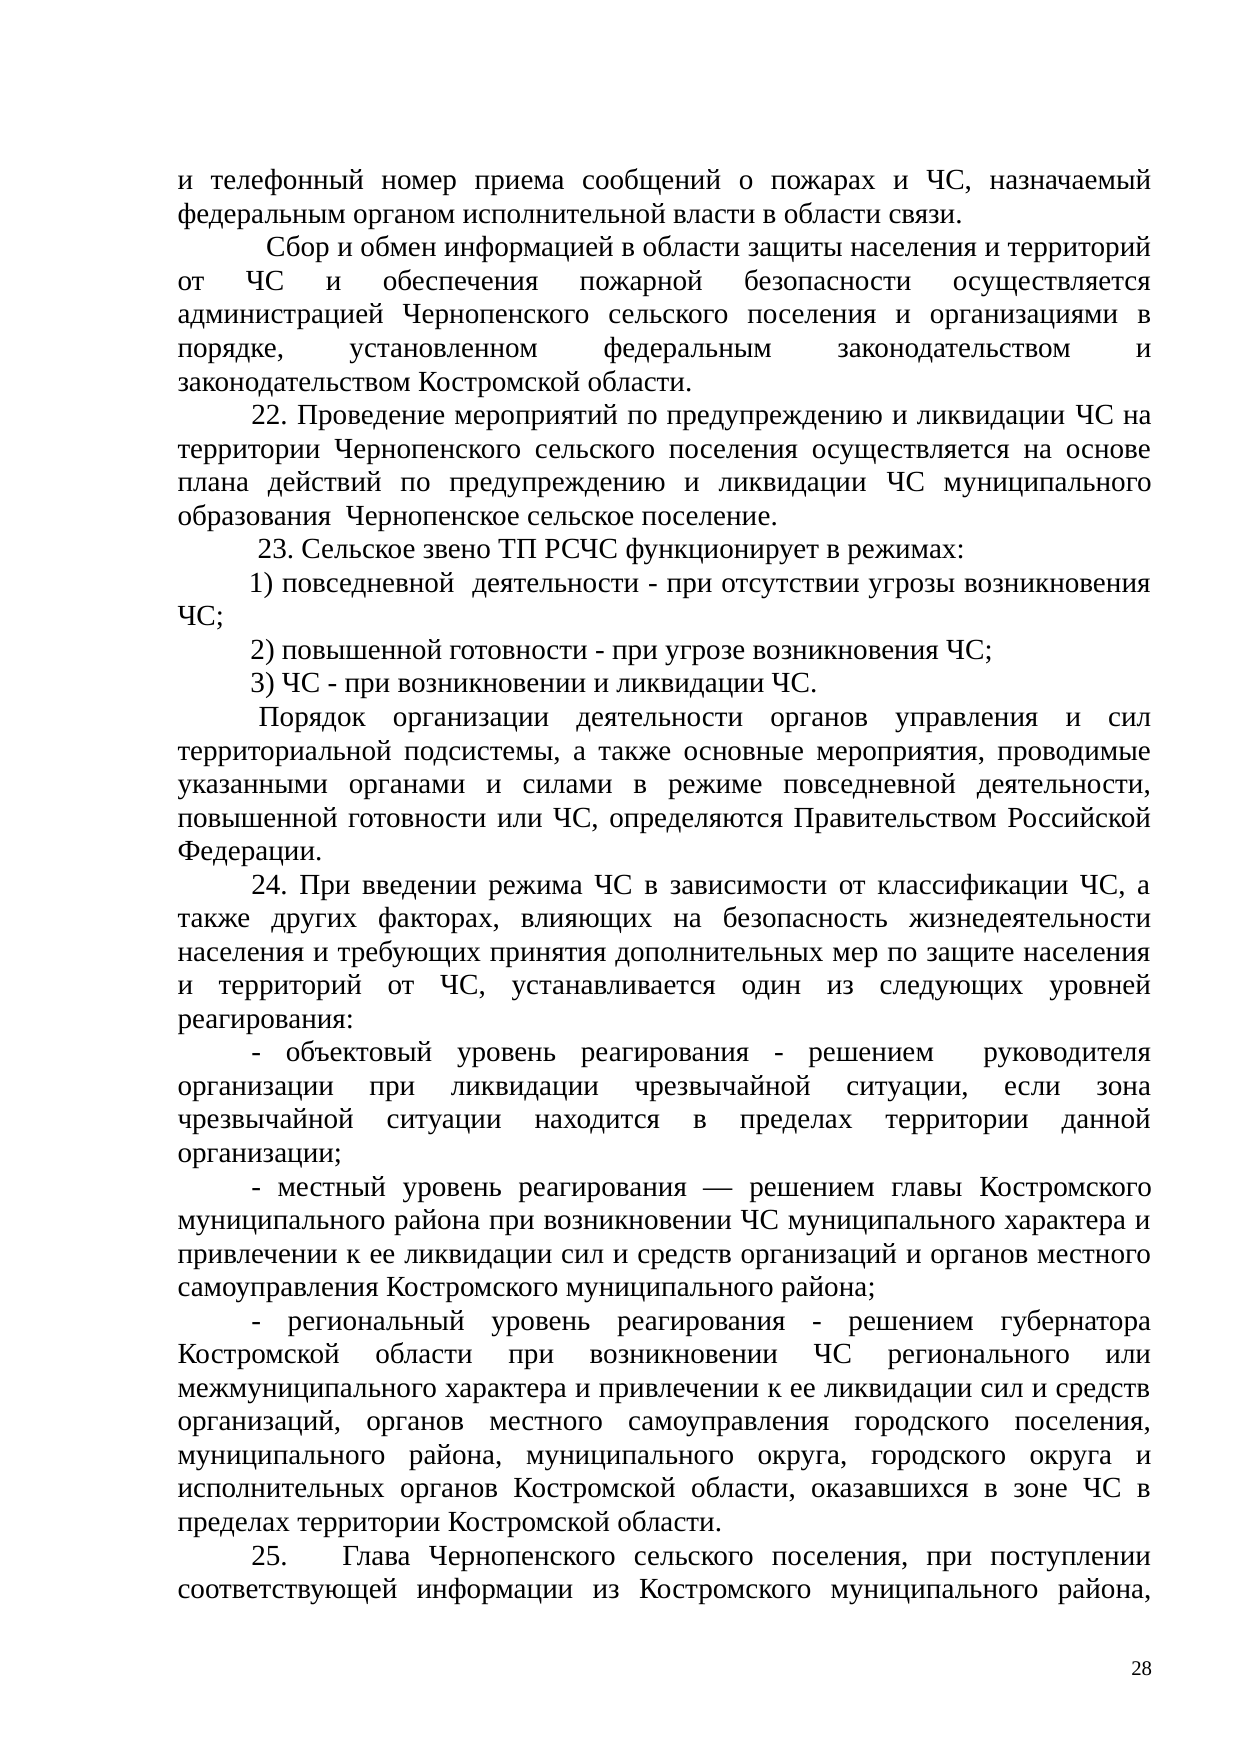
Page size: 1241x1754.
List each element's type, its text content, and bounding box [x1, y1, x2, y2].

text 1) повседневной деятельности - при отсутствии угрозы возникновения ЧС; [177, 565, 1152, 632]
text 22. Проведение мероприятий по предупреждению и ликвидации ЧС на территории Чернопенского сельского поселения осуществляется на основе плана действий по предупреждению и ликвидации ЧС муниципального образования Чернопенское сельское поселение. [177, 397, 1152, 531]
text Сбор и обмен информацией в области защиты населения и территорий от ЧС и обеспечения пожарной безопасности осуществляется администрацией Чернопенского сельского поселения и организациями в порядке, установленном федеральным законодательством и законодательством Костромской области. [177, 229, 1152, 397]
text - региональный уровень реагирования - решением губернатора Костромской области при возникновении ЧС регионального или межмуниципального характера и привлечении к ее ликвидации сил и средств организаций, органов местного самоуправления городского поселения, муниципального района, муниципального округа, городского округа и исполнительных органов Костромской области, оказавшихся в зоне ЧС в пределах территории Костромской области. [177, 1303, 1152, 1538]
text - местный уровень реагирования — решением главы Костромского муниципального района при возникновении ЧС муниципального характера и привлечении к ее ликвидации сил и средств организаций и органов местного самоуправления Костромского муниципального района; [177, 1169, 1152, 1303]
text - объектовый уровень реагирования - решением руководителя организации при ликвидации чрезвычайной ситуации, если зона чрезвычайной ситуации находится в пределах территории данной организации; [177, 1034, 1152, 1169]
text 23. Сельское звено ТП РСЧС функционирует в режимах: [177, 531, 1152, 565]
text 2) повышенной готовности - при угрозе возникновения ЧС; [177, 632, 1152, 666]
text 3) ЧС - при возникновении и ликвидации ЧС. [177, 666, 1152, 699]
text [177, 1538, 1152, 1605]
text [177, 162, 1152, 229]
text 24. При введении режима ЧС в зависимости от классификации ЧС, а также других факторах, влияющих на безопасность жизнедеятельности населения и требующих принятия дополнительных мер по защите населения и территорий от ЧС, устанавливается один из следующих уровней реагирования: [177, 867, 1152, 1034]
text Порядок организации деятельности органов управления и сил территориальной подсистемы, а также основные мероприятия, проводимые указанными органами и силами в режиме повседневной деятельности, повышенной готовности или ЧС, определяются Правительством Российской Федерации. [177, 699, 1152, 867]
